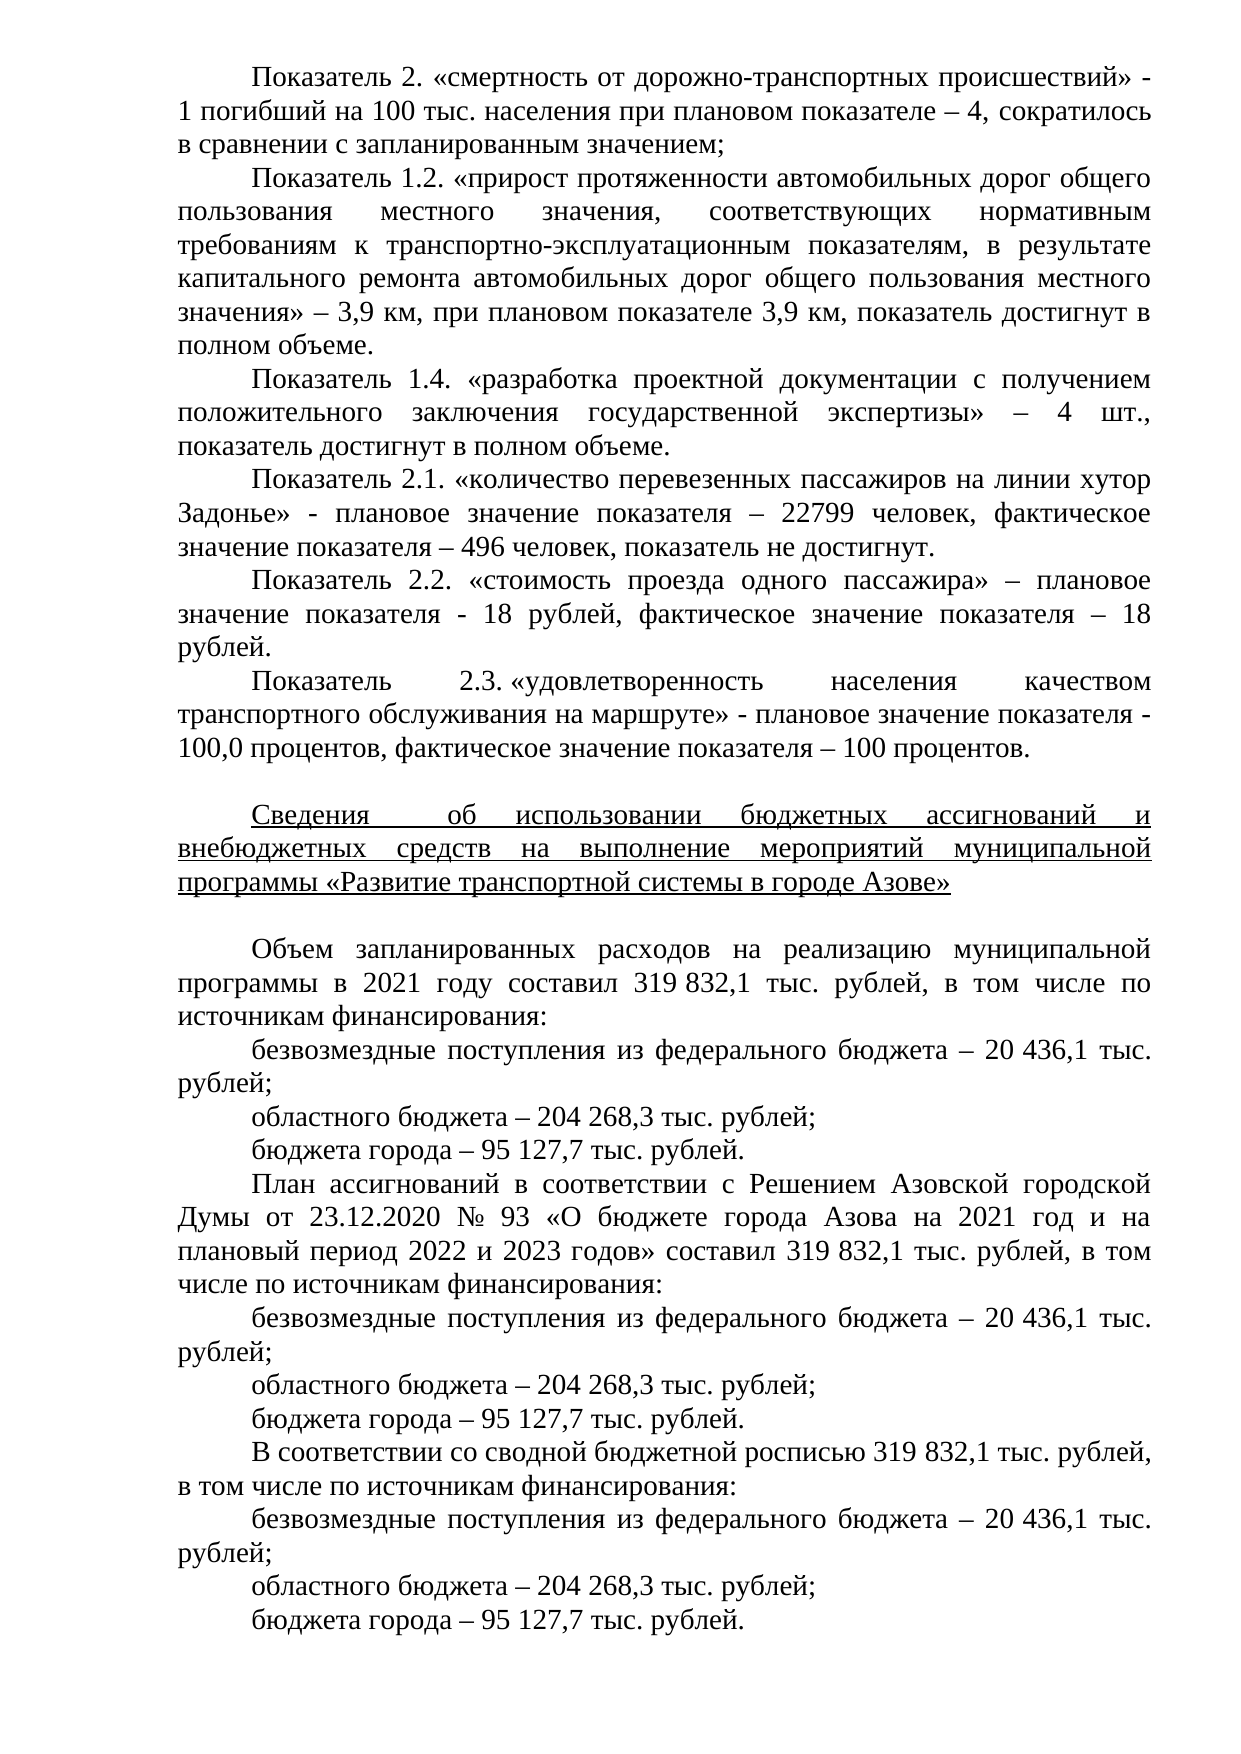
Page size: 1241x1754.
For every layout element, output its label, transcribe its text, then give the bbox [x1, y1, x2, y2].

text бюджета города – 95 127,7 тыс. рублей. [177, 1132, 1152, 1166]
text Показатель 1.4. «разработка проектной документации с получением положительного заключения государственной экспертизы» – 4 шт., показатель достигнут в полном объеме. [177, 361, 1152, 462]
text Показатель 1.2. «прирост протяженности автомобильных дорог общего пользования местного значения, соответствующих нормативным требованиям к транспортно-эксплуатационным показателям, в результате капитального ремонта автомобильных дорог общего пользования местного значения» – 3,9 км, при плановом показателе 3,9 км, показатель достигнут в полном объеме. [177, 160, 1152, 361]
text В соответствии со сводной бюджетной росписью 319 832,1 тыс. рублей, в том числе по источникам финансирования: [177, 1434, 1152, 1501]
text Сведения об использовании бюджетных ассигнований и внебюджетных средств на выполнение мероприятий муниципальной программы «Развитие транспортной системы в городе Азове» [177, 797, 1152, 860]
text бюджета города – 95 127,7 тыс. рублей. [177, 1602, 1152, 1636]
text безвозмездные поступления из федерального бюджета – 20 436,1 тыс. рублей; [177, 1032, 1152, 1099]
text План ассигнований в соответствии с Решением Азовской городской Думы от 23.12.2020 № 93 «О бюджете города Азова на 2021 год и на плановый период 2022 и 2023 годов» составил 319 832,1 тыс. рублей, в том числе по источникам финансирования: [177, 1166, 1152, 1300]
text Показатель 2.1. «количество перевезенных пассажиров на линии хутор Задонье» - плановое значение показателя – 22799 человек, фактическое значение показателя – 496 человек, показатель не достигнут. [177, 462, 1152, 562]
text областного бюджета – 204 268,3 тыс. рублей; [177, 1568, 1152, 1602]
text областного бюджета – 204 268,3 тыс. рублей; [177, 1099, 1152, 1132]
text безвозмездные поступления из федерального бюджета – 20 436,1 тыс. рублей; [177, 1501, 1152, 1568]
text Сведения об использовании бюджетных ассигнований и внебюджетных средств на выполнение мероприятий муниципальной программы «Развитие транспортной системы в городе Азове» [177, 861, 1152, 898]
text Показатель 2.3. «удовлетворенность населения качеством транспортного обслуживания на маршруте» - плановое значение показателя - 100,0 процентов, фактическое значение показателя – 100 процентов. [177, 663, 1152, 763]
text Показатель 2.2. «стоимость проезда одного пассажира» – плановое значение показателя - 18 рублей, фактическое значение показателя – 18 рублей. [177, 562, 1152, 663]
text Объем запланированных расходов на реализацию муниципальной программы в 2021 году составил 319 832,1 тыс. рублей, в том числе по источникам финансирования: [177, 931, 1152, 1032]
text безвозмездные поступления из федерального бюджета – 20 436,1 тыс. рублей; [177, 1300, 1152, 1367]
text Показатель 2. «смертность от дорожно-транспортных происшествий» - 1 погибший на 100 тыс. населения при плановом показателе – 4, сократилось в сравнении с запланированным значением; [177, 59, 1152, 160]
text бюджета города – 95 127,7 тыс. рублей. [177, 1401, 1152, 1434]
text областного бюджета – 204 268,3 тыс. рублей; [177, 1367, 1152, 1401]
